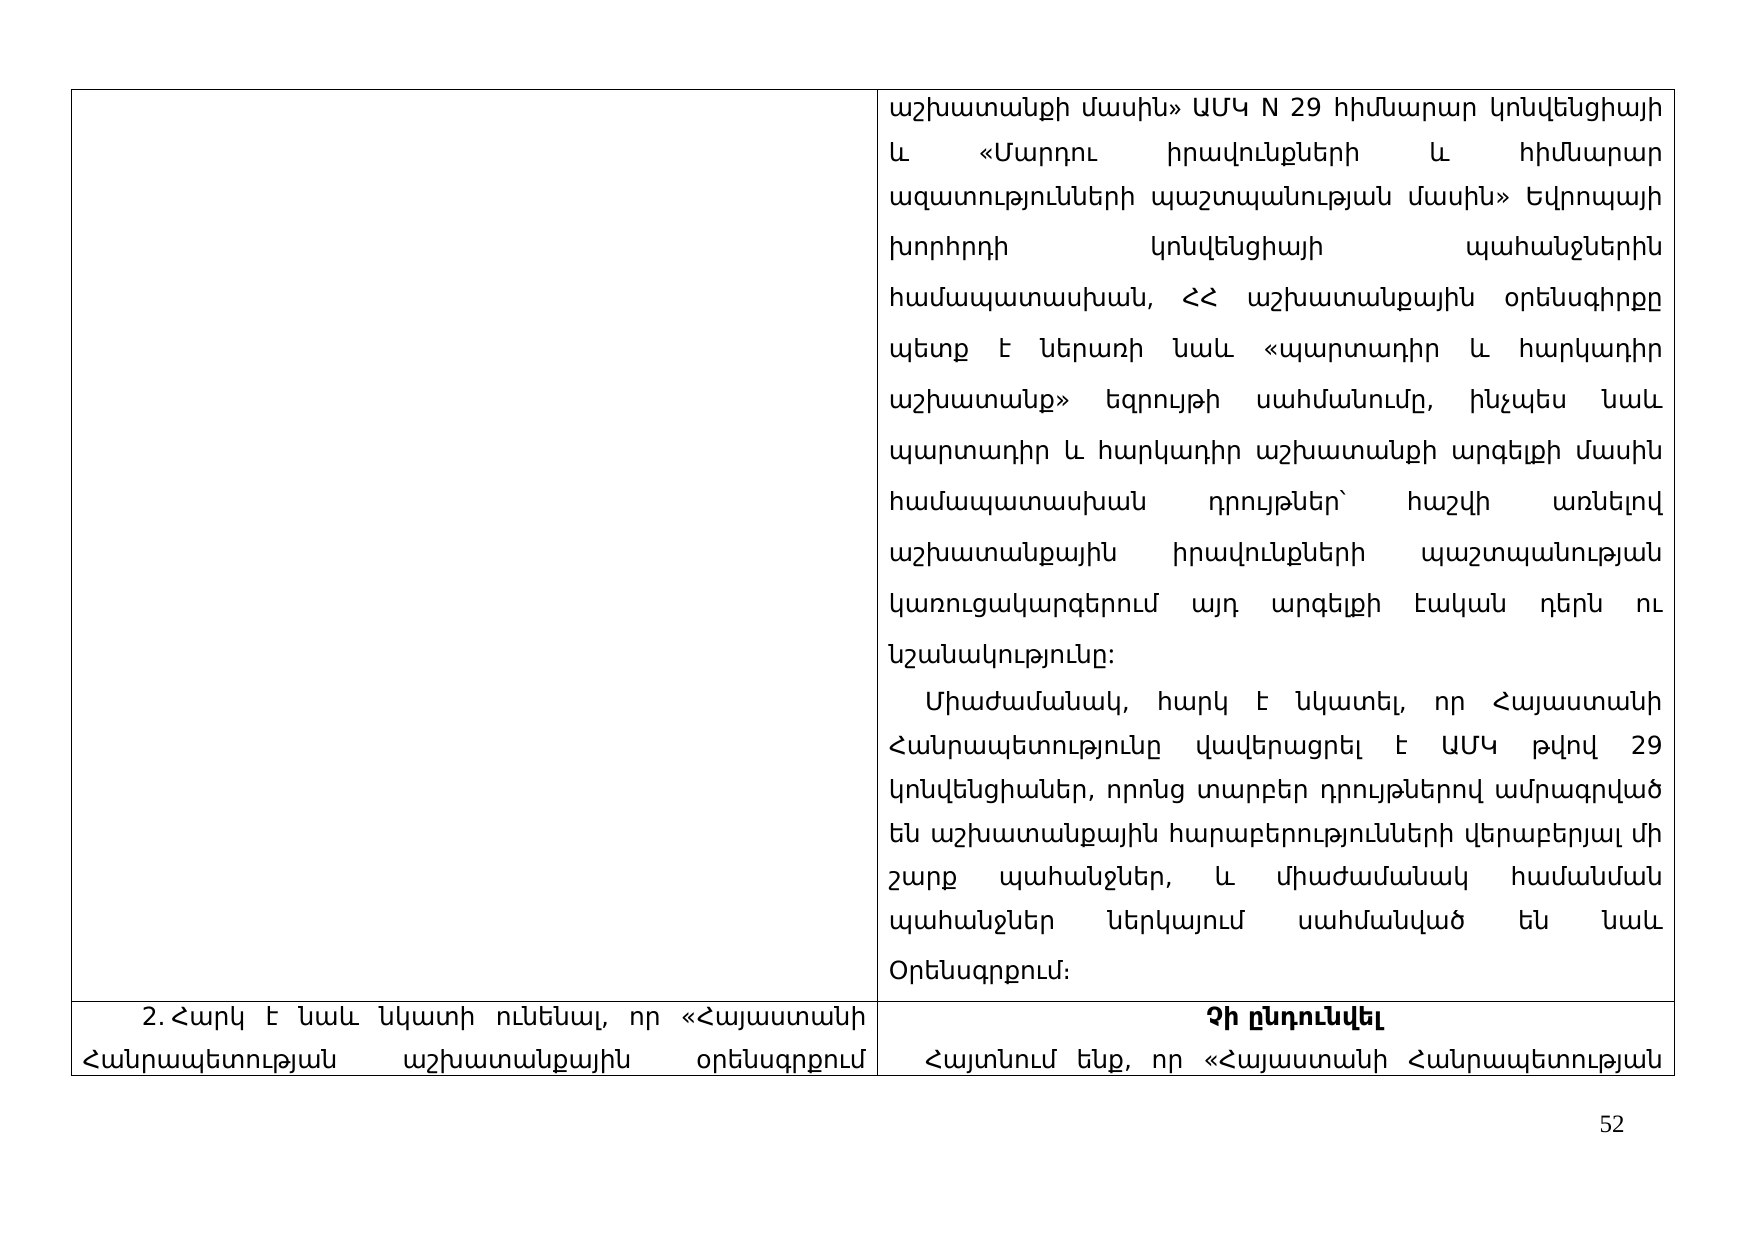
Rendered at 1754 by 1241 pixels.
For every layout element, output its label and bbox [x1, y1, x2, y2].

table_cell [878, 90, 1674, 1001]
table_cell [878, 1002, 1674, 1075]
table_cell [72, 90, 877, 1001]
table_cell [72, 1002, 877, 1075]
